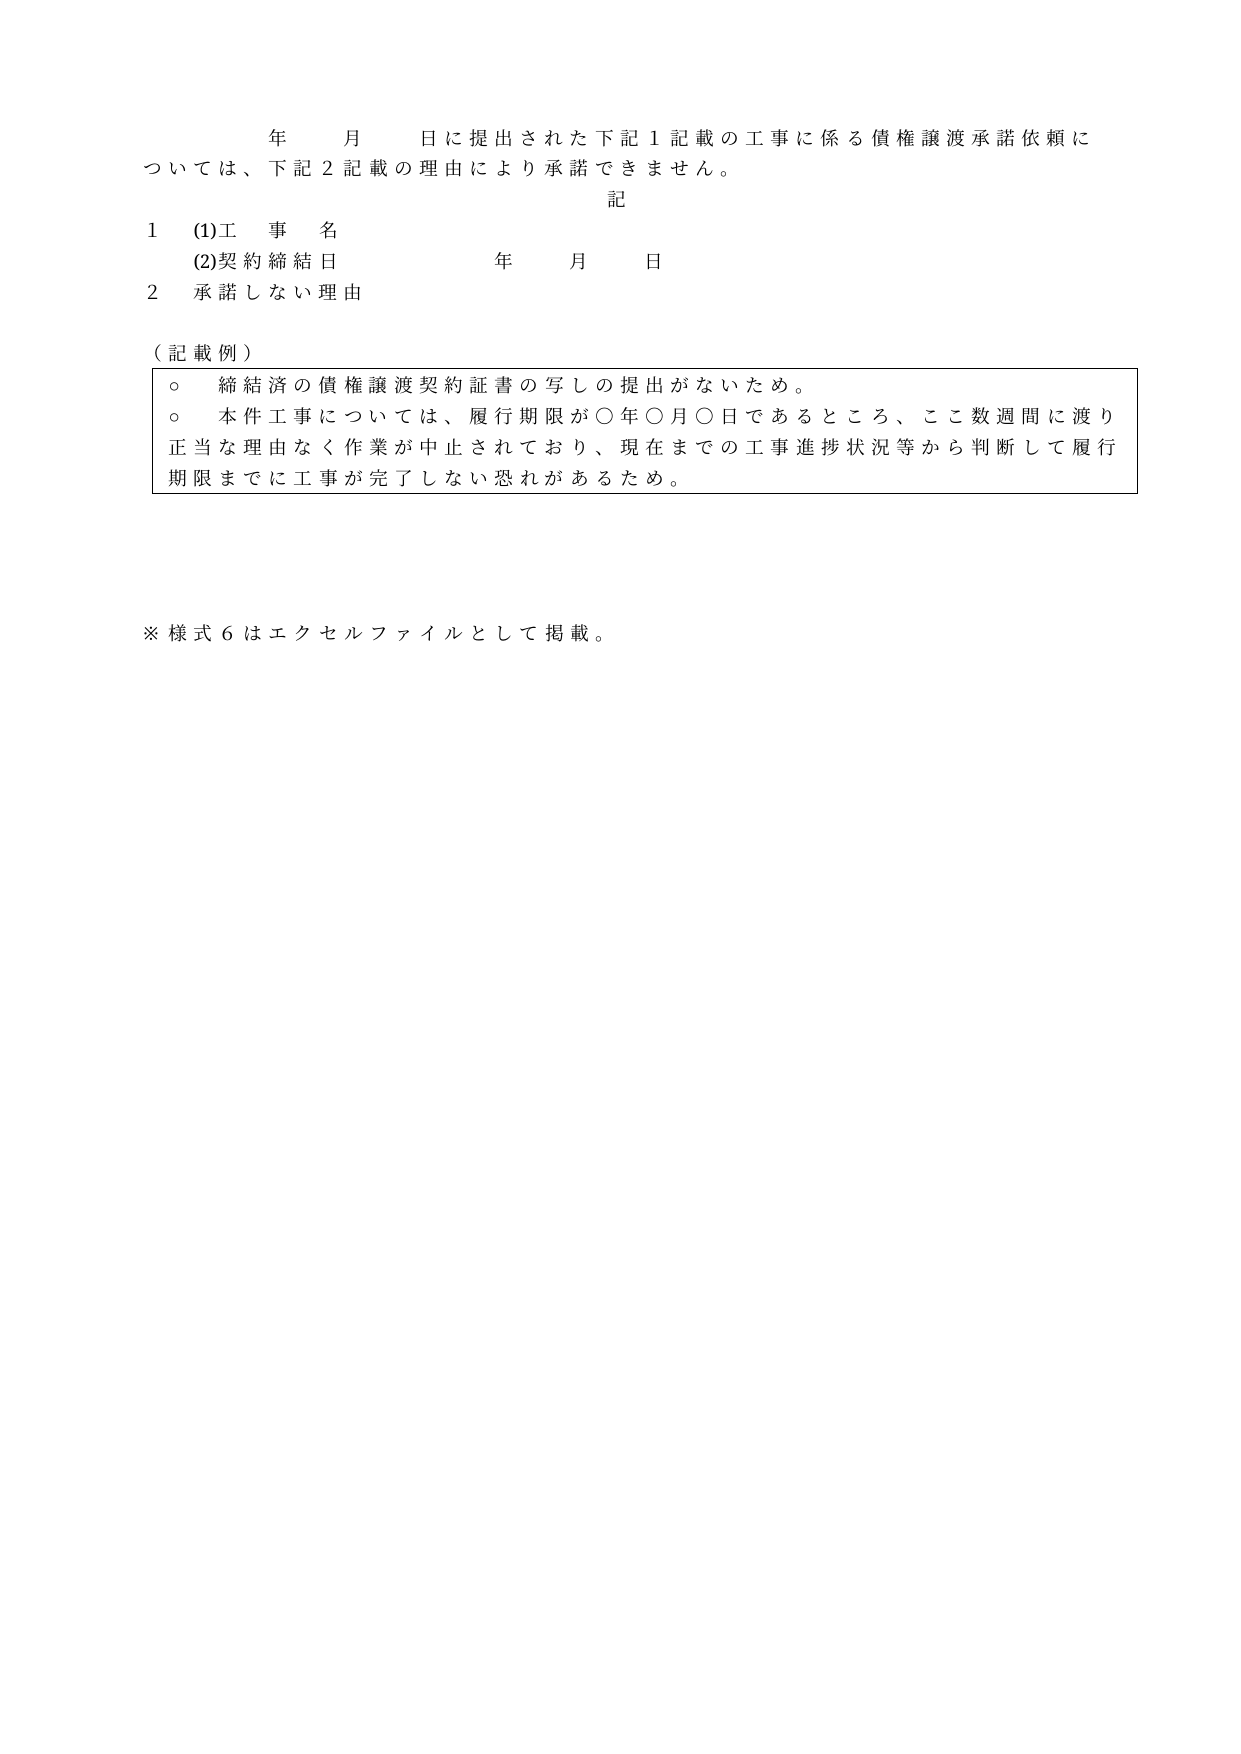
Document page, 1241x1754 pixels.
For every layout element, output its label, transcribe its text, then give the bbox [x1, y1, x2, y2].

text 年 月 日に提出された下記１記載の工事に係る債権譲渡承諾依頼については、下記２記載の理由により承諾できません。 [143, 122, 1097, 183]
text 記 [143, 183, 1097, 214]
text （記載例） [143, 337, 1097, 368]
table_header ○ 締結済の債権譲渡契約証書の写しの提出がないため。 ○ 本件工事については、履行期限が○年○月○日であるところ、ここ数週間に渡り正当な理由なく作業が中止されており、現在までの工事進捗状況等から判断して履行期限までに工事が完了しない恐れがあるため。 [153, 369, 1137, 493]
text ※様式６はエクセルファイルとして掲載。 [143, 617, 1097, 648]
text １ (1)工 事 名 [143, 214, 1097, 245]
text ２ 承諾しない理由 [143, 276, 1097, 307]
text (2)契約締結日 年 月 日 [143, 245, 1097, 276]
